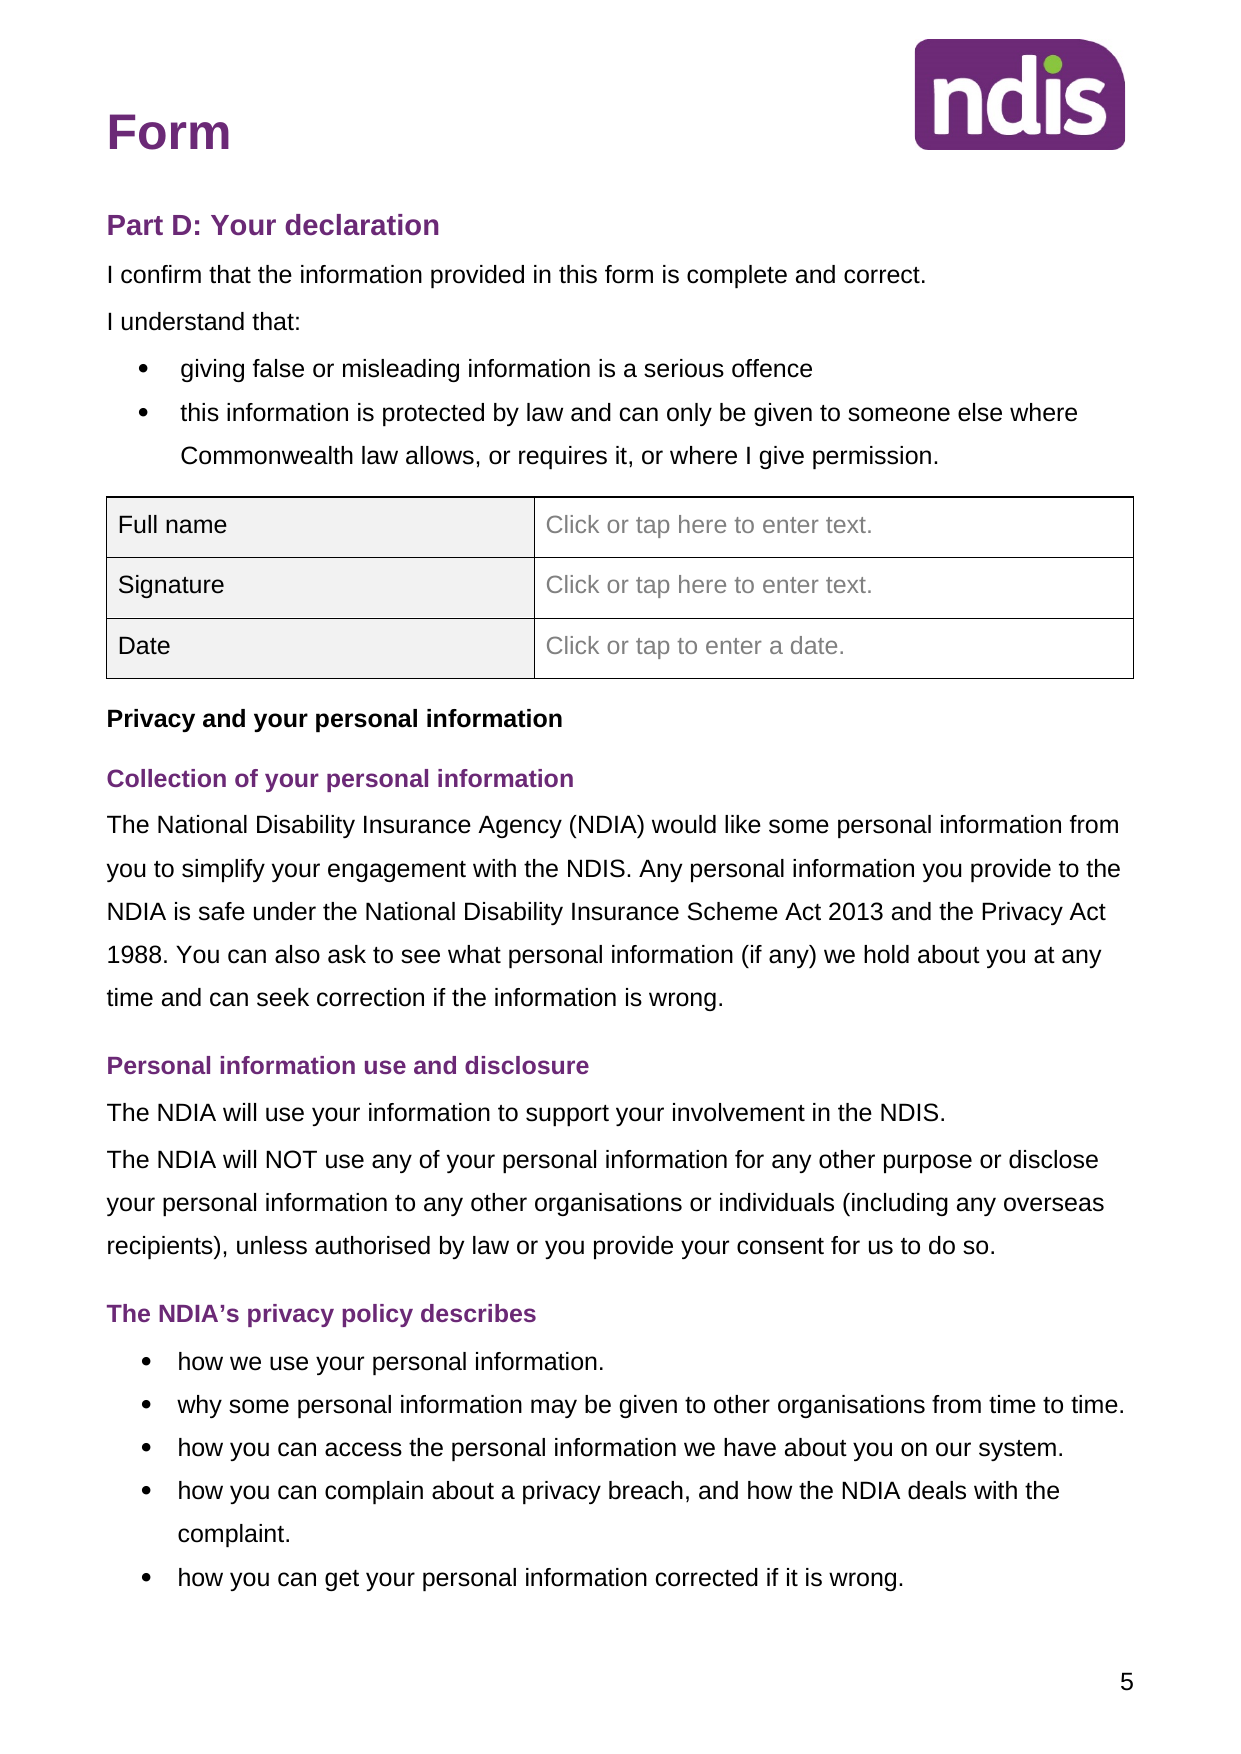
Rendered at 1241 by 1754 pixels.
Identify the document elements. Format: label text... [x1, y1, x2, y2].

text Privacy and your personal information [106, 704, 1134, 733]
table_header [535, 498, 1133, 557]
table_cell Signature [107, 558, 534, 617]
text I understand that: [106, 307, 1134, 336]
subtitle Part D: Your declaration [106, 208, 1134, 241]
table_cell [535, 619, 1133, 678]
table_cell Date [107, 619, 534, 678]
list why some personal information may be given to other organisations from time to time. [142, 1390, 1134, 1418]
list this information is protected by law and can only be given to someone else where Commonwealth law allows, or requires it, or where I give permission. [139, 398, 1134, 469]
text The NDIA’s privacy policy describes [106, 1299, 1134, 1328]
text Collection of your personal information [106, 763, 1134, 792]
text Personal information use and disclosure [106, 1051, 1134, 1080]
picture [914, 39, 1126, 150]
list how we use your personal information. [142, 1346, 1134, 1375]
table_header Full name [107, 498, 534, 557]
list giving false or misleading information is a serious offence [139, 354, 1134, 383]
list how you can get your personal information corrected if it is wrong. [142, 1562, 1134, 1591]
table_cell [535, 558, 1133, 617]
list how you can access the personal information we have about you on our system. [142, 1433, 1134, 1462]
text The National Disability Insurance Agency (NDIA) would like some personal information from you to simplify your engagement with the NDIS. Any personal information you provide to the NDIA is safe under the National Disability Insurance Scheme Act 2013 and the Privacy Act 1988. You can also ask to see what personal information (if any) we hold about you at any time and can seek correction if the information is wrong. [106, 811, 1134, 1012]
list how you can complain about a privacy breach, and how the NDIA deals with the complaint. [142, 1476, 1134, 1548]
text The NDIA will NOT use any of your personal information for any other purpose or disclose your personal information to any other organisations or individuals (including any overseas recipients), unless authorised by law or you provide your consent for us to do so. [106, 1145, 1134, 1260]
text The NDIA will use your information to support your involvement in the NDIS. [106, 1098, 1134, 1127]
text I confirm that the information provided in this form is complete and correct. [106, 260, 1134, 289]
